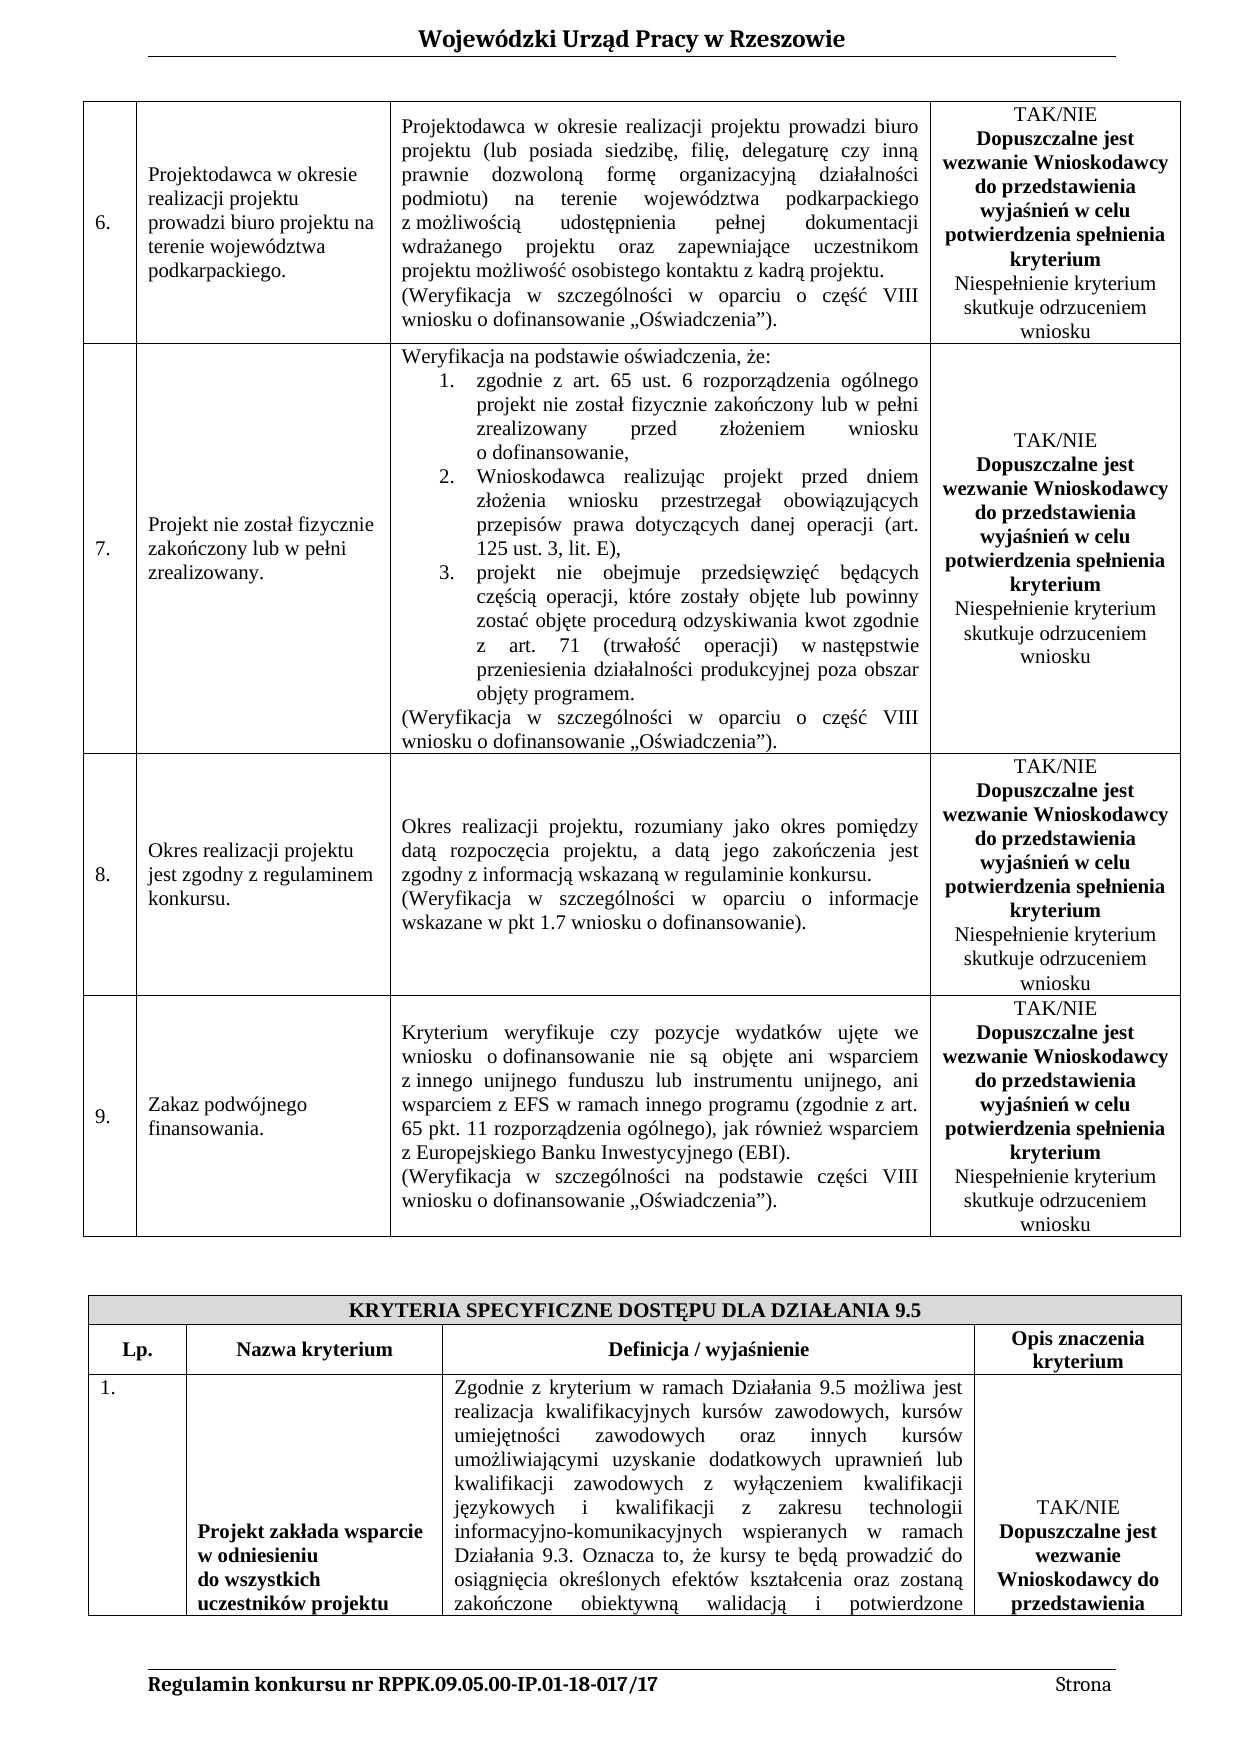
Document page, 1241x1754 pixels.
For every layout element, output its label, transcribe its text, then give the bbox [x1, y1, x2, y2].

table_cell Okres realizacji projektu jest zgodny z regulaminem konkursu. [137, 754, 390, 994]
table_cell Opis znaczenia kryterium [975, 1325, 1181, 1374]
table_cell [443, 1375, 974, 1615]
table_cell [975, 1375, 1181, 1615]
table_header KRYTERIA SPECYFICZNE DOSTĘPU DLA DZIAŁANIA 9.5 [89, 1296, 1181, 1324]
table_cell Kryterium weryfikuje czy pozycje wydatków ujęte we wniosku o dofinansowanie nie są objęte ani wsparciem z innego unijnego funduszu lub instrumentu unijnego, ani wsparciem z EFS w ramach innego programu (zgodnie z art. 65 pkt. 11 rozporządzenia ogólnego), jak również wsparciem z Europejskiego Banku Inwestycyjnego (EBI). (Weryfikacja w szczególności na podstawie części VIII wniosku o dofinansowanie „Oświadczenia”). [391, 996, 930, 1236]
table_cell Projektodawca w okresie realizacji projektu prowadzi biuro projektu na terenie województwa podkarpackiego. [137, 102, 390, 343]
table_cell Okres realizacji projektu, rozumiany jako okres pomiędzy datą rozpoczęcia projektu, a datą jego zakończenia jest zgodny z informacją wskazaną w regulaminie konkursu. (Weryfikacja w szczególności w oparciu o informacje wskazane w pkt 1.7 wniosku o dofinansowanie). [391, 754, 930, 994]
table_cell 9. [84, 996, 136, 1236]
table_cell 7. [84, 344, 136, 753]
table_cell Projekt nie został fizycznie zakończony lub w pełni zrealizowany. [137, 344, 390, 753]
table_cell Nazwa kryterium [187, 1325, 442, 1374]
table_cell Projektodawca w okresie realizacji projektu prowadzi biuro projektu (lub posiada siedzibę, filię, delegaturę czy inną prawnie dozwoloną formę organizacyjną działalności podmiotu) na terenie województwa podkarpackiego z możliwością udostępnienia pełnej dokumentacji wdrażanego projektu oraz zapewniające uczestnikom projektu możliwość osobistego kontaktu z kadrą projektu. (Weryfikacja w szczególności w oparciu o część VIII wniosku o dofinansowanie „Oświadczenia”). [391, 102, 930, 343]
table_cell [187, 1375, 442, 1615]
table_cell Weryfikacja na podstawie oświadczenia, że: zgodnie z art. 65 ust. 6 rozporządzenia ogólnego projekt nie został fizycznie zakończony lub w pełni zrealizowany przed złożeniem wniosku o dofinansowanie, Wnioskodawca realizując projekt przed dniem złożenia wniosku przestrzegał obowiązujących przepisów prawa dotyczących danej operacji (art. 125 ust. 3, lit. E), projekt nie obejmuje przedsięwzięć będących częścią operacji, które zostały objęte lub powinny zostać objęte procedurą odzyskiwania kwot zgodnie z art. 71 (trwałość operacji) w następstwie przeniesienia działalności produkcyjnej poza obszar objęty programem. (Weryfikacja w szczególności w oparciu o część VIII wniosku o dofinansowanie „Oświadczenia”). [391, 344, 930, 753]
table_cell Definicja / wyjaśnienie [443, 1325, 974, 1374]
table_cell Zakaz podwójnego finansowania. [137, 996, 390, 1236]
table_cell Lp. [89, 1325, 186, 1374]
table_cell 6. [84, 102, 136, 343]
table_cell 8. [84, 754, 136, 994]
table_cell 1. [89, 1375, 186, 1615]
